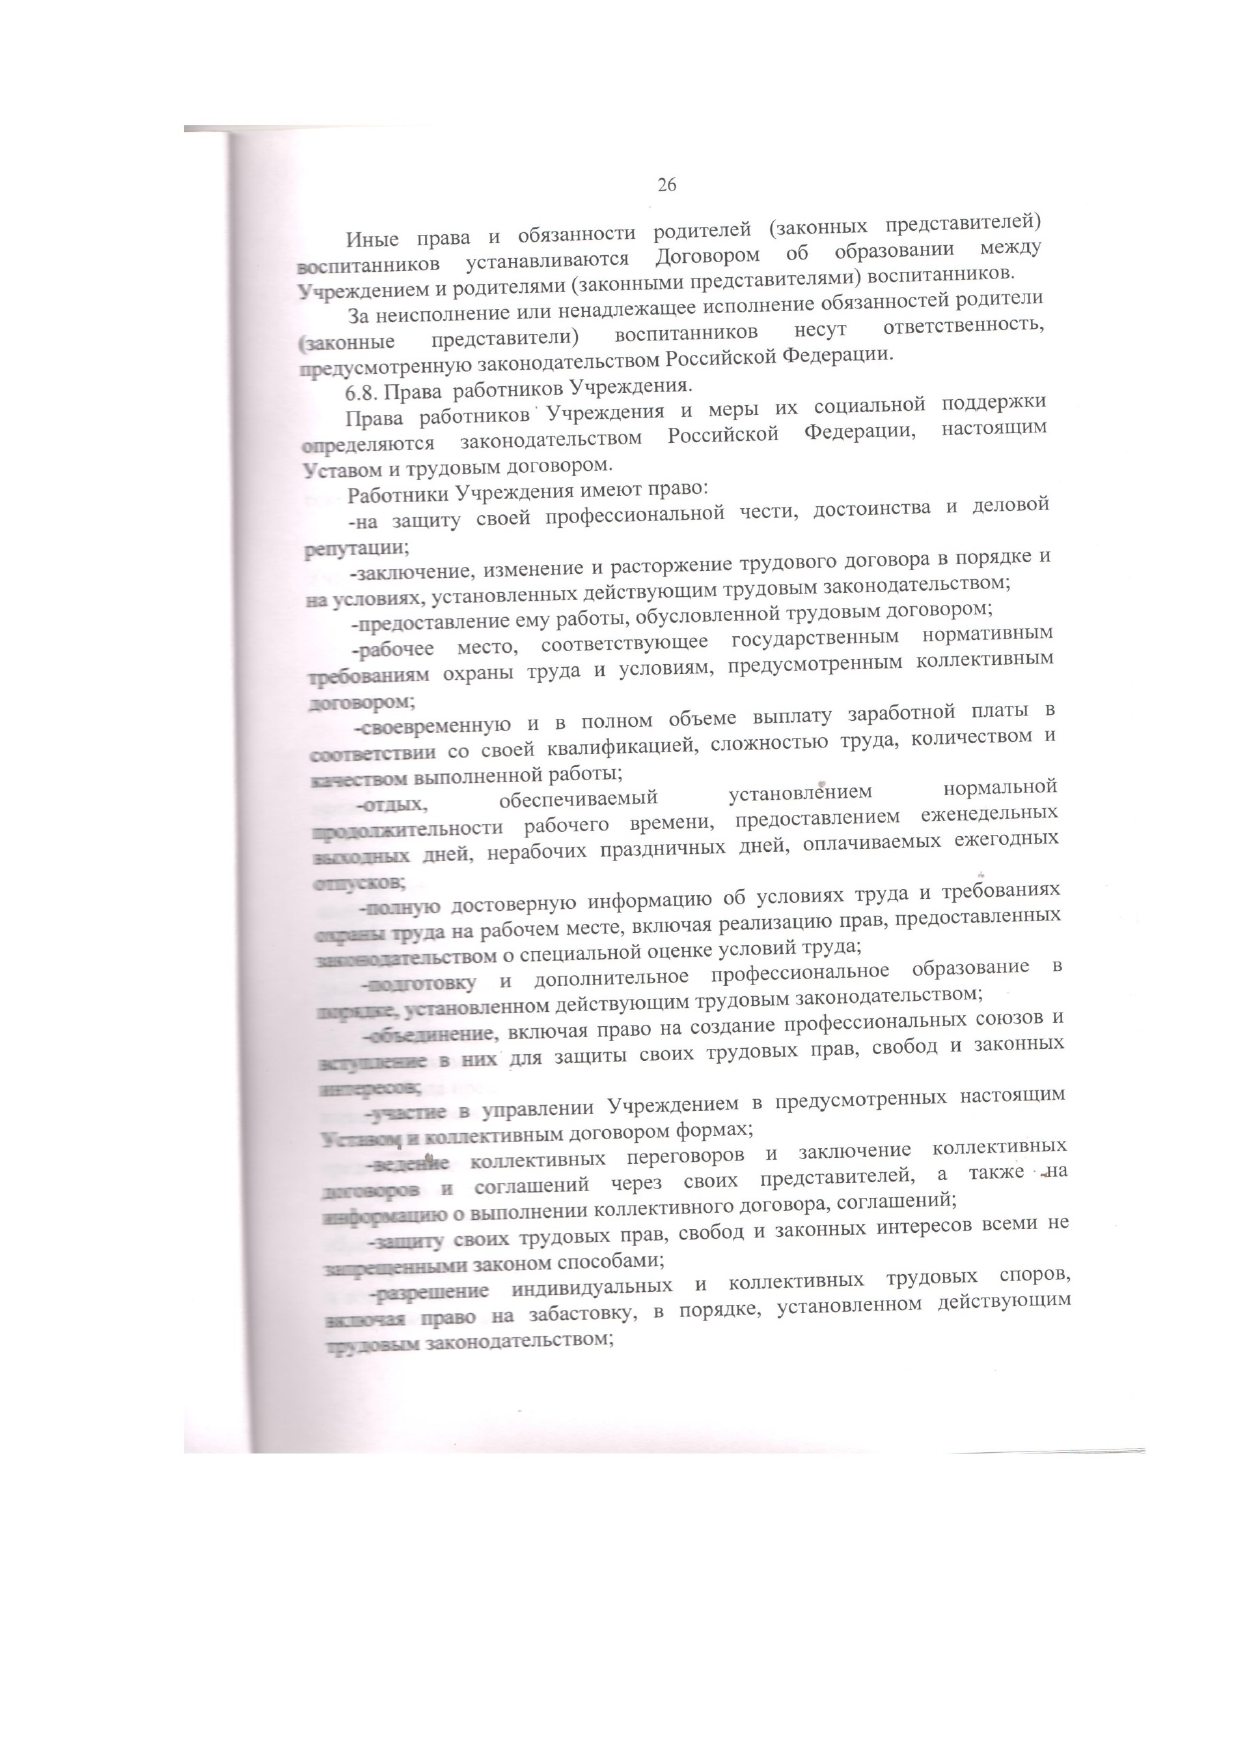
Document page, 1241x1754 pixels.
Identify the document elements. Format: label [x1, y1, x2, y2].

picture [177, 118, 1152, 1460]
